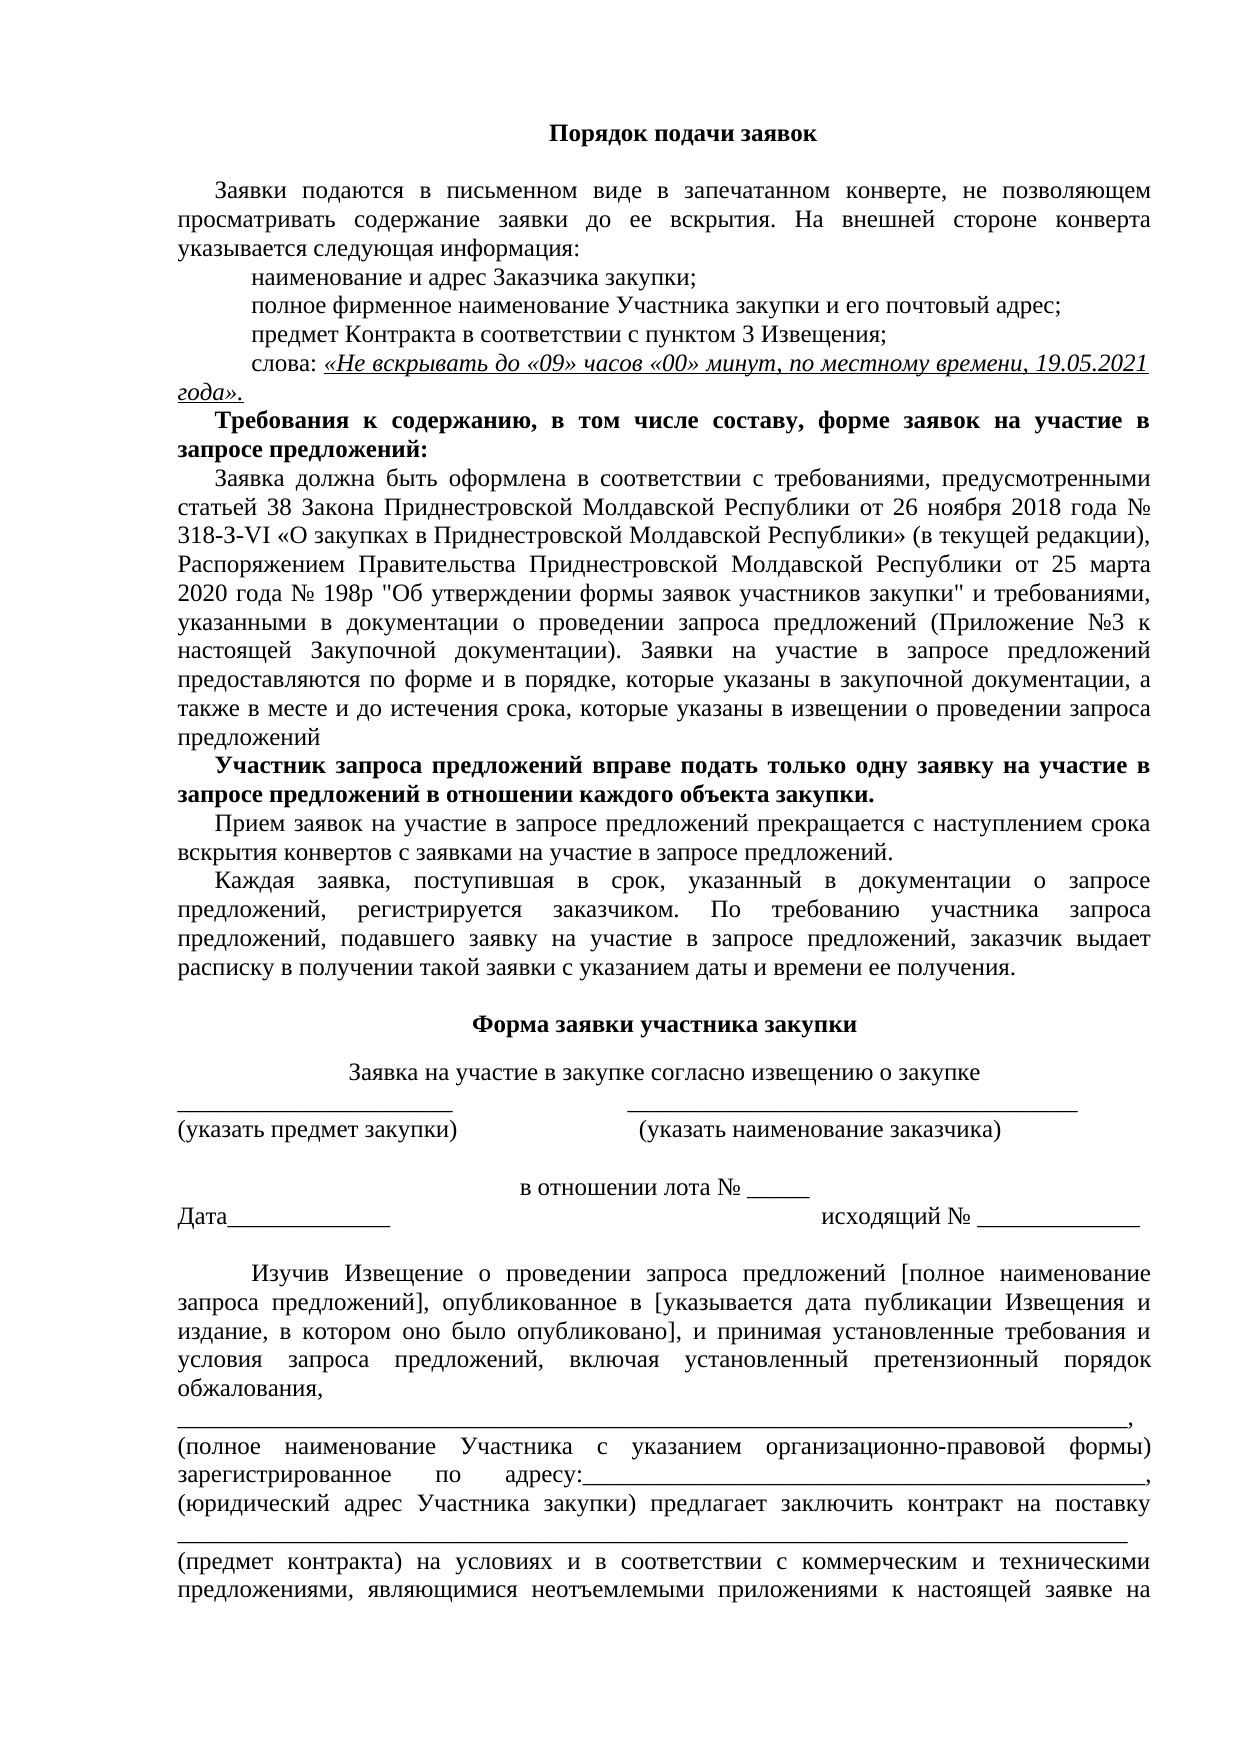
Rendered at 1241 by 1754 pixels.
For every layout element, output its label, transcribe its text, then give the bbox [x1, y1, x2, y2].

text Прием заявок на участие в запросе предложений прекращается с наступлением срока вскрытия конвертов с заявками на участие в запросе предложений. [177, 808, 1152, 866]
text (указать предмет закупки) (указать наименование заказчика) [177, 1114, 1152, 1143]
text в отношении лота № _____ [177, 1172, 1152, 1201]
text ­ слова: «Не вскрывать до «09» часов «00» минут, по местному времени, 19.05.2021 года». [177, 348, 1152, 406]
text Заявка на участие в закупке согласно извещению о закупке [177, 1057, 1152, 1086]
text Каждая заявка, поступившая в срок, указанный в документации о запросе предложений, регистрируется заказчиком. По требованию участника запроса предложений, подавшего заявку на участие в запросе предложений, заказчик выдает расписку в получении такой заявки с указанием даты и времени ее получения. [177, 866, 1152, 981]
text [177, 1258, 1152, 1603]
text Требования к содержанию, в том числе составу, форме заявок на участие в запросе предложений: [177, 406, 1152, 463]
text Порядок подачи заявок [177, 118, 1152, 147]
text Участник запроса предложений вправе подать только одну заявку на участие в запросе предложений в отношении каждого объекта закупки. [177, 751, 1152, 808]
text Форма заявки участника закупки [177, 1009, 1152, 1038]
text Заявки подаются в письменном виде в запечатанном конверте, не позволяющем просматривать содержание заявки до ее вскрытия. На внешней стороне конверта указывается следующая информация: [177, 176, 1152, 262]
text Дата_____________ исходящий № _____________ [177, 1201, 1152, 1229]
text ______________________ ____________________________________ [177, 1086, 1152, 1114]
text Заявка должна быть оформлена в соответствии с требованиями, предусмотренными статьей 38 Закона Приднестровской Молдавской Республики от 26 ноября 2018 года № 318-З-VI «О закупках в Приднестровской Молдавской Республики» (в текущей редакции), Распоряжением Правительства Приднестровской Молдавской Республики от 25 марта 2020 года № 198р "Об утверждении формы заявок участников закупки" и требованиями, указанными в документации о проведении запроса предложений (Приложение №3 к настоящей Закупочной документации). Заявки на участие в запросе предложений предоставляются по форме и в порядке, которые указаны в закупочной документации, а также в месте и до истечения срока, которые указаны в извещении о проведении запроса предложений [177, 463, 1152, 751]
text ­ наименование и адрес Заказчика закупки; [177, 262, 1152, 291]
text ­ предмет Контракта в соответствии с пунктом 3 Извещения; [177, 319, 1152, 348]
text ­ полное фирменное наименование Участника закупки и его почтовый адрес; [177, 291, 1152, 319]
